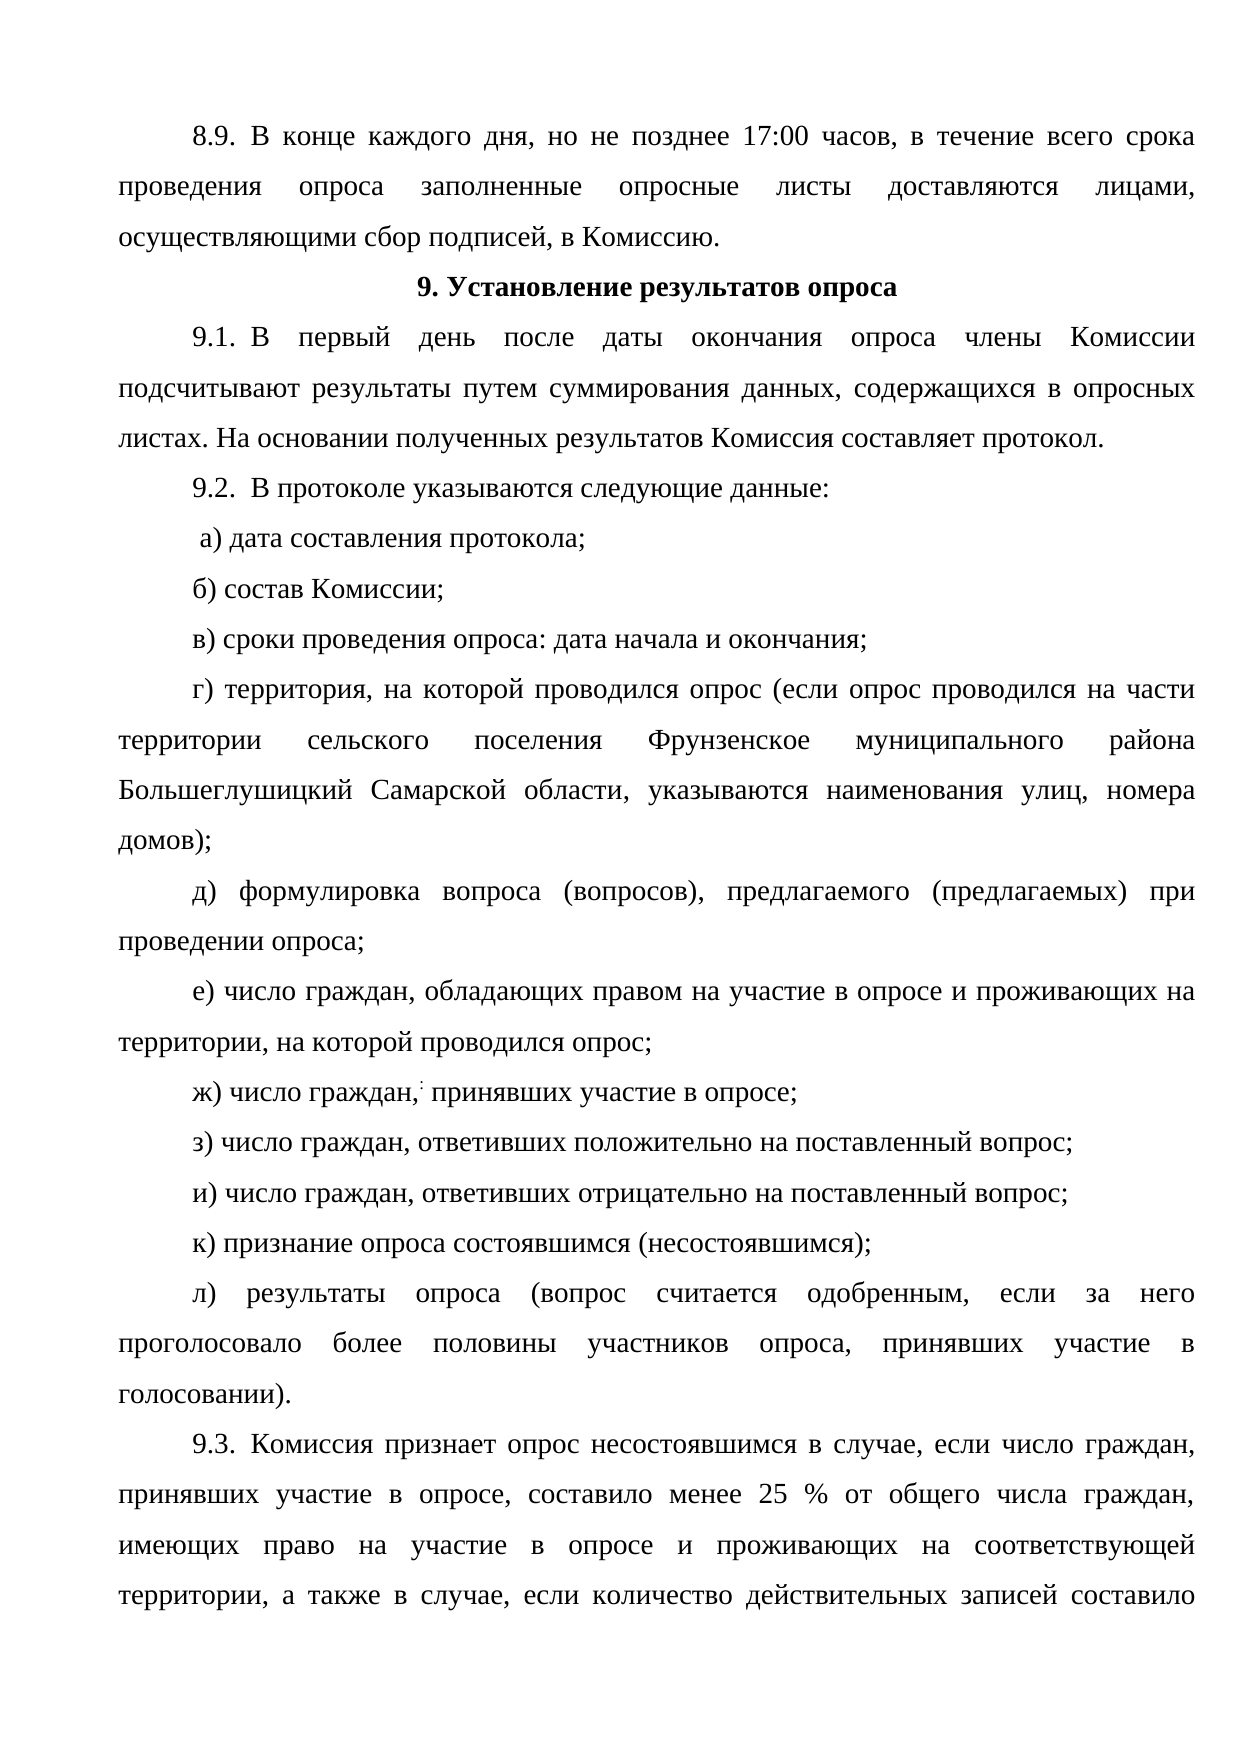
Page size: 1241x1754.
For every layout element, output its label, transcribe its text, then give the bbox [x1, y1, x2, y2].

text к) признание опроса состоявшимся (несостоявшимся); [118, 1225, 1196, 1258]
text е) число граждан, обладающих правом на участие в опросе и проживающих на территории, на которой проводился опрос; [118, 973, 1196, 1057]
text ж) число граждан,: принявших участие в опросе; [118, 1074, 1196, 1108]
text з) число граждан, ответивших положительно на поставленный вопрос; [118, 1124, 1196, 1158]
text д) формулировка вопроса (вопросов), предлагаемого (предлагаемых) при проведении опроса; [118, 873, 1196, 957]
text в) сроки проведения опроса: дата начала и окончания; [118, 621, 1196, 655]
text г) территория, на которой проводился опрос (если опрос проводился на части территории сельского поселения Фрунзенское муниципального района Большеглушицкий Самарской области, указываются наименования улиц, номера домов); [118, 672, 1196, 856]
text 9. Установление результатов опроса [118, 269, 1196, 303]
text 8.9. В конце каждого дня, но не позднее 17:00 часов, в течение всего срока проведения опроса заполненные опросные листы доставляются лицами, осуществляющими сбор подписей, в Комиссию. [118, 118, 1196, 252]
text и) число граждан, ответивших отрицательно на поставленный вопрос; [118, 1175, 1196, 1208]
text 9.2. В протоколе указываются следующие данные: [118, 470, 1196, 504]
text 9.1. В первый день после даты окончания опроса члены Комиссии подсчитывают результаты путем суммирования данных, содержащихся в опросных листах. На основании полученных результатов Комиссия составляет протокол. [118, 319, 1196, 453]
text л) результаты опроса (вопрос считается одобренным, если за него проголосовало более половины участников опроса, принявших участие в голосовании). [118, 1275, 1196, 1409]
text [118, 1426, 1196, 1611]
text б) состав Комиссии; [118, 571, 1196, 604]
text а) дата составления протокола; [118, 521, 1196, 554]
